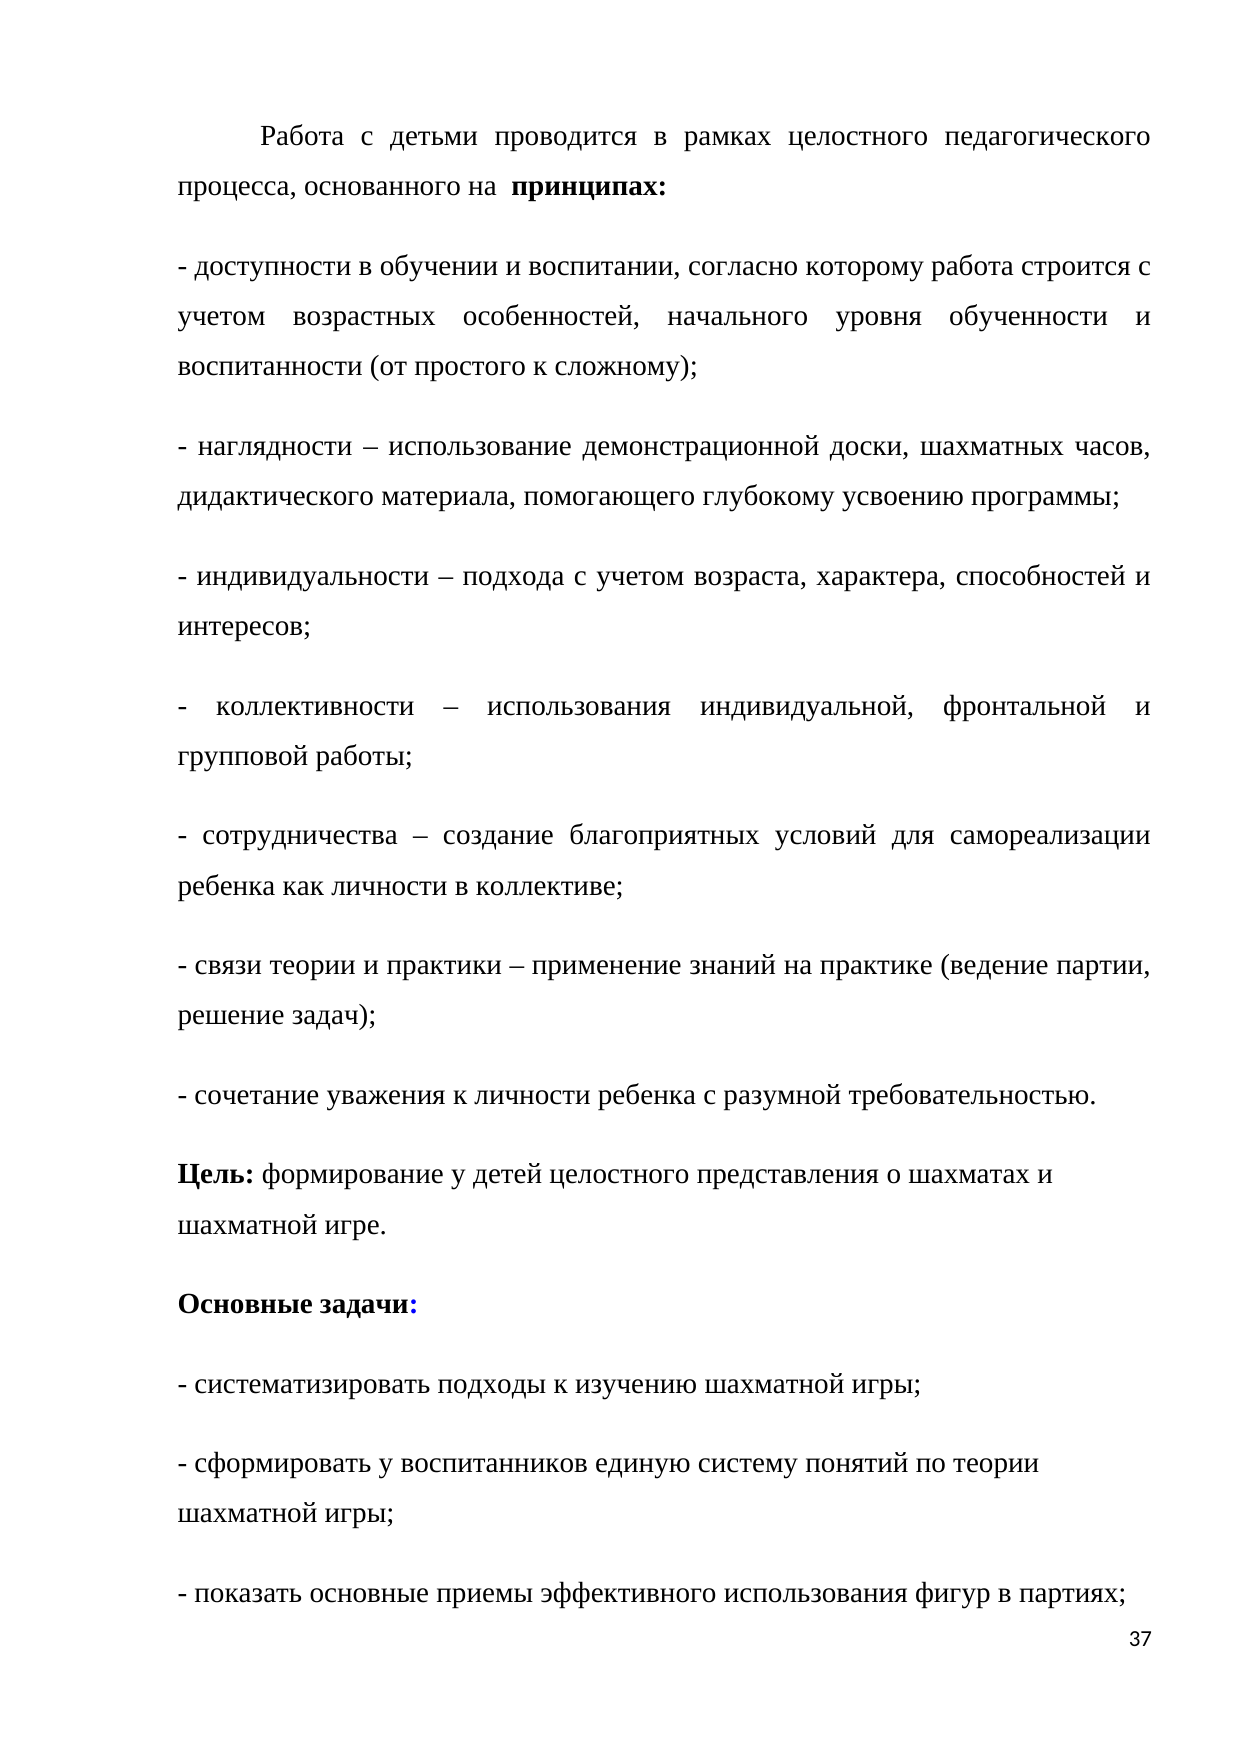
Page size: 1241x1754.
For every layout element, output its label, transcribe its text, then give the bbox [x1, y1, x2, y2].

text - показать основные приемы эффективного использования фигур в партиях; [177, 1575, 1152, 1608]
text - систематизировать подходы к изучению шахматной игры; [177, 1366, 1152, 1399]
text - сотрудничества – создание благоприятных условий для самореализации ребенка как личности в коллективе; [177, 817, 1152, 901]
text Цель: формирование у детей целостного представления о шахматах и шахматной игре. [177, 1156, 1152, 1240]
text - доступности в обучении и воспитании, согласно которому работа строится с учетом возрастных особенностей, начального уровня обученности и воспитанности (от простого к сложному); [177, 248, 1152, 382]
text - сочетание уважения к личности ребенка с разумной требовательностью. [177, 1077, 1152, 1111]
text Работа с детьми проводится в рамках целостного педагогического процесса, основанного на принципах: [177, 118, 1152, 202]
text - наглядности – использование демонстрационной доски, шахматных часов, дидактического материала, помогающего глубокому усвоению программы; [177, 428, 1152, 512]
text Основные задачи: [177, 1286, 1152, 1320]
text - коллективности – использования индивидуальной, фронтальной и групповой работы; [177, 688, 1152, 771]
text - связи теории и практики – применение знаний на практике (ведение партии, решение задач); [177, 947, 1152, 1031]
text - сформировать у воспитанников единую систему понятий по теории шахматной игры; [177, 1445, 1152, 1529]
text - индивидуальности – подхода с учетом возраста, характера, способностей и интересов; [177, 558, 1152, 642]
